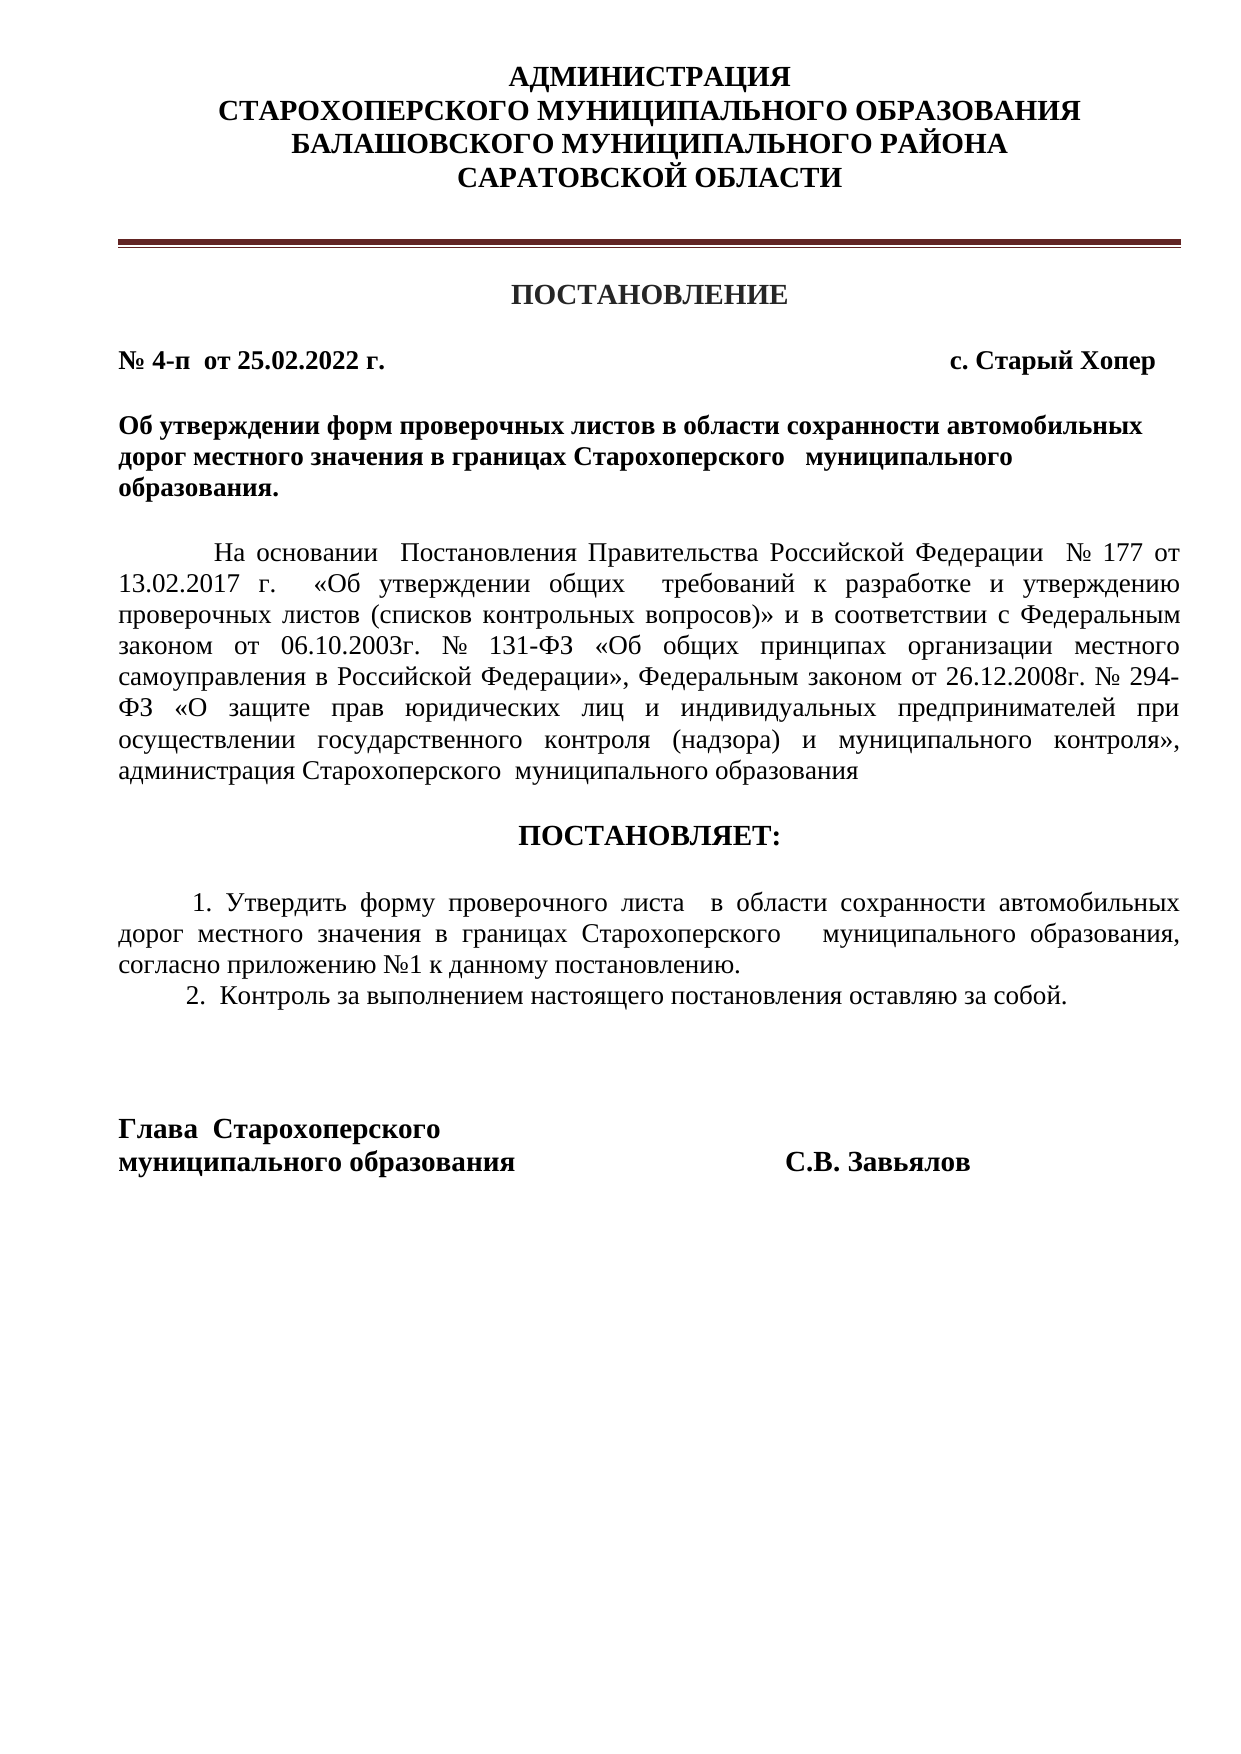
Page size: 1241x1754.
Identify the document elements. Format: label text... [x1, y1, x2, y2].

text ПОСТАНОВЛЕНИЕ [118, 277, 1181, 311]
text На основании Постановления Правительства Российской Федерации № 177 от 13.02.2017 г. «Об утверждении общих требований к разработке и утверждению проверочных листов (списков контрольных вопросов)» и в соответствии с Федеральным законом от 06.10.2003г. № 131-ФЗ «Об общих принципах организации местного самоуправления в Российской Федерации», Федеральным законом от 26.12.2008г. № 294-ФЗ «О защите прав юридических лиц и индивидуальных предпринимателей при осуществлении государственного контроля (надзора) и муниципального контроля», администрация Старохоперского муниципального образования [118, 536, 1181, 785]
text ПОСТАНОВЛЯЕТ: [118, 818, 1181, 852]
text АДМИНИСТРАЦИЯ [118, 59, 1181, 93]
text СТАРОХОПЕРСКОГО МУНИЦИПАЛЬНОГО ОБРАЗОВАНИЯ [118, 93, 1181, 126]
text БАЛАШОВСКОГО МУНИЦИПАЛЬНОГО РАЙОНА [118, 126, 1181, 160]
text № 4-п от 25.02.2022 г. с. Старый Хопер [118, 344, 1181, 375]
text 1. Утвердить форму проверочного листа в области сохранности автомобильных дорог местного значения в границах Старохоперского муниципального образования, согласно приложению №1 к данному постановлению. [118, 886, 1181, 979]
text Об утверждении форм проверочных листов в области сохранности автомобильных дорог местного значения в границах Старохоперского муниципального образования. [118, 409, 1181, 502]
text САРАТОВСКОЙ ОБЛАСТИ [118, 160, 1181, 193]
text 2. Контроль за выполнением настоящего постановления оставляю за собой. [118, 979, 1181, 1010]
text муниципального образования С.В. Завьялов [118, 1144, 1181, 1178]
text Глава Старохоперского [118, 1111, 1186, 1144]
